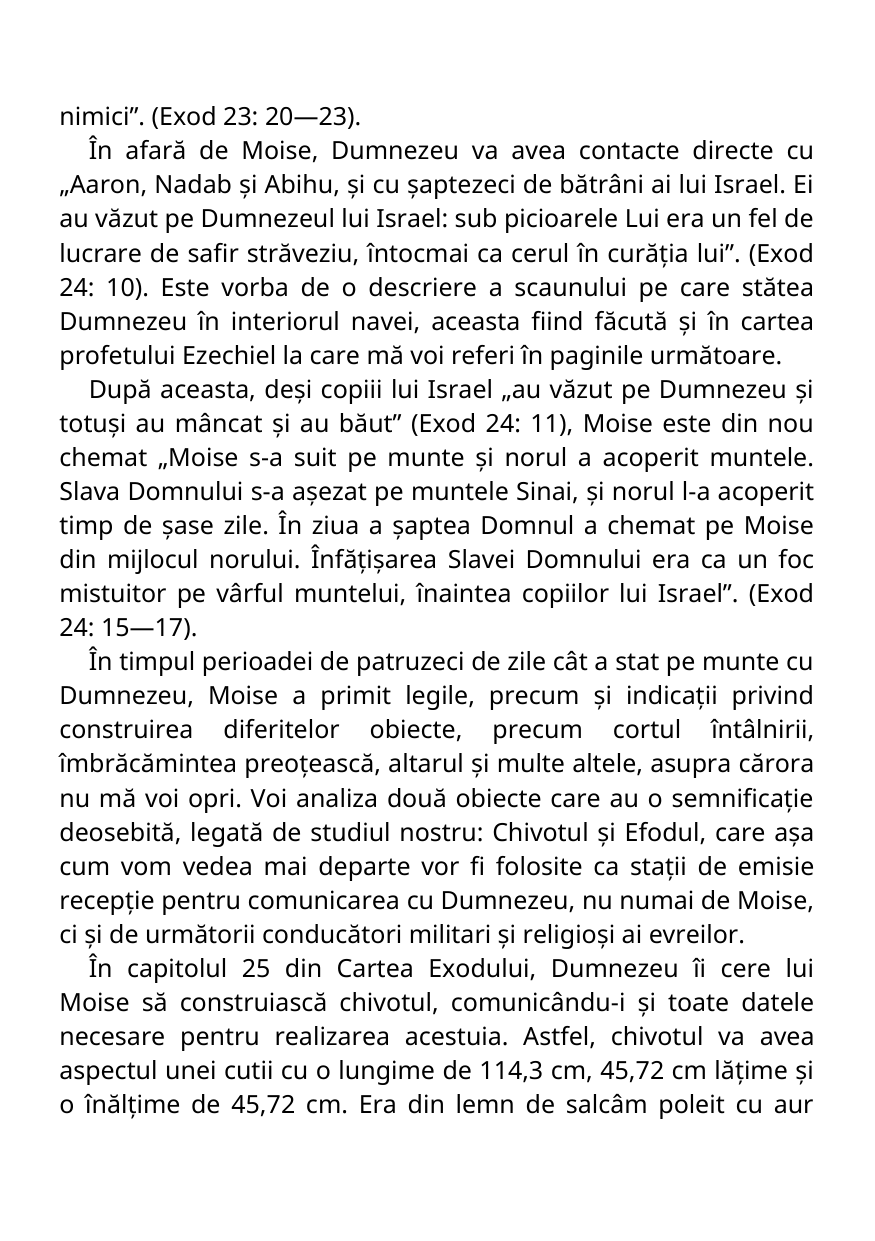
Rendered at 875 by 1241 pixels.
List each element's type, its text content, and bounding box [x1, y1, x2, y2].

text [59, 99, 815, 133]
text În afară de Moise, Dumnezeu va avea contacte directe cu „Aaron, Nadab şi Abihu, şi cu şaptezeci de bătrâni ai lui Israel. Ei au văzut pe Dumnezeul lui Israel: sub picioarele Lui era un fel de lucrare de safir străveziu, întocmai ca cerul în curăţia lui”. (Exod 24: 10). Este vorba de o descriere a scaunului pe care stătea Dumnezeu în interiorul navei, aceasta fiind făcută şi în cartea profetului Ezechiel la care mă voi referi în paginile următoare. [59, 133, 815, 371]
text În timpul perioadei de patruzeci de zile cât a stat pe munte cu Dumnezeu, Moise a primit legile, precum şi indicaţii privind construirea diferitelor obiecte, precum cortul întâlnirii, îmbrăcămintea preoţească, altarul şi multe altele, asupra cărora nu mă voi opri. Voi analiza două obiecte care au o semnificaţie deosebită, legată de studiul nostru: Chivotul şi Efodul, care aşa cum vom vedea mai departe vor fi folosite ca staţii de emisie recepţie pentru comunicarea cu Dumnezeu, nu numai de Moise, ci şi de următorii conducători militari şi religioşi ai evreilor. [59, 644, 815, 951]
text După aceasta, deşi copiii lui Israel „au văzut pe Dumnezeu şi totuşi au mâncat şi au băut” (Exod 24: 11), Moise este din nou chemat „Moise s-a suit pe munte şi norul a acoperit muntele. Slava Domnului s-a aşezat pe muntele Sinai, şi norul l-a acoperit timp de şase zile. În ziua a şaptea Domnul a chemat pe Moise din mijlocul norului. Înfăţişarea Slavei Domnului era ca un foc mistuitor pe vârful muntelui, înaintea copiilor lui Israel”. (Exod 24: 15—17). [59, 371, 815, 644]
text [59, 951, 815, 1121]
